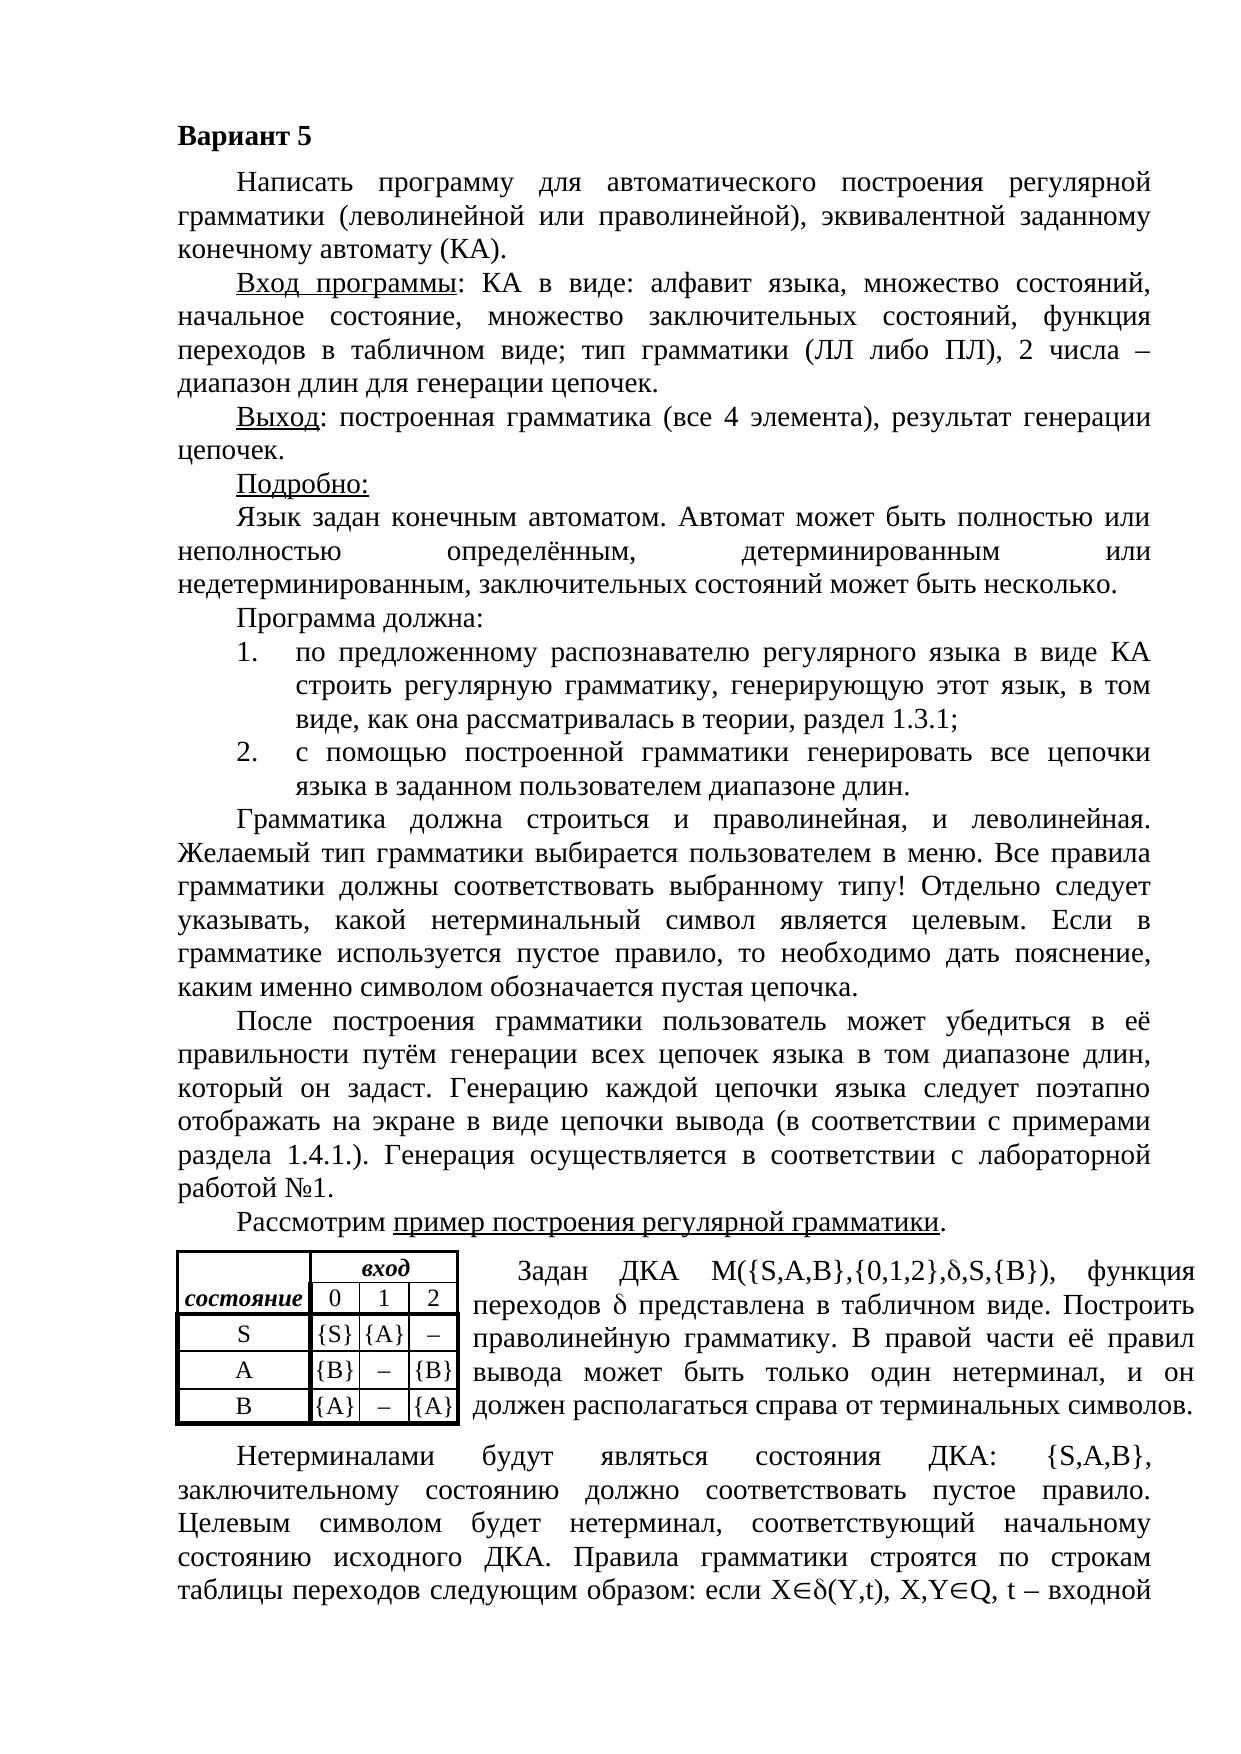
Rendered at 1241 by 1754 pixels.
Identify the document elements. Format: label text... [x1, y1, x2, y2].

text Вход программы: КА в виде: алфавит языка, множество состояний, начальное состояние, множество заключительных состояний, функция переходов в табличном виде; тип грамматики (ЛЛ либо ПЛ), 2 числа – диапазон длин для генерации цепочек. [177, 265, 1152, 399]
list с помощью построенной грамматики генерировать все цепочки языка в заданном пользователем диапазоне длин. [236, 734, 1152, 801]
table_cell – [360, 1390, 408, 1421]
text Подробно: [177, 466, 1152, 499]
table_cell {B} [313, 1352, 359, 1388]
text Программа должна: [177, 600, 1152, 634]
table_cell B [180, 1390, 308, 1421]
table_cell A [180, 1352, 308, 1388]
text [177, 1438, 1152, 1606]
table_cell {B} [410, 1352, 456, 1388]
text Выход: построенная грамматика (все 4 элемента), результат генерации цепочек. [177, 399, 1152, 466]
table_cell – [410, 1316, 456, 1350]
text Написать программу для автоматического построения регулярной грамматики (леволинейной или праволинейной), эквивалентной заданному конечному автомату (КА). [177, 164, 1152, 265]
text Язык задан конечным автоматом. Автомат может быть полностью или неполностью определённым, детерминированным или недетерминированным, заключительных состояний может быть несколько. [177, 499, 1152, 600]
table_cell {A} [313, 1390, 359, 1421]
text После построения грамматики пользователь может убедиться в её правильности путём генерации всех цепочек языка в том диапазоне длин, который он задаст. Генерацию каждой цепочки языка следует поэтапно отображать на экране в виде цепочки вывода (в соответствии с примерами раздела 1.4.1.). Генерация осуществляется в соответствии с лабораторной работой №1. [177, 1003, 1152, 1204]
list по предложенному распознавателю регулярного языка в виде КА строить регулярную грамматику, генерирующую этот язык, в том виде, как она рассматривалась в теории, раздел 1.3.1; [236, 634, 1152, 734]
table_cell – [360, 1352, 408, 1388]
table_cell 0 [313, 1283, 359, 1312]
text Рассмотрим пример построения регулярной грамматики. [177, 1204, 1152, 1237]
table_cell {A} [360, 1316, 408, 1350]
table_header [179, 1253, 309, 1282]
table_header вход [312, 1253, 456, 1282]
table_cell 2 [410, 1283, 456, 1312]
table_cell S [180, 1316, 308, 1350]
subtitle Вариант 5 [177, 118, 1152, 152]
table_cell 1 [360, 1283, 408, 1312]
table_cell состояние [179, 1282, 308, 1312]
table_cell {S} [313, 1316, 359, 1350]
table_cell {A} [410, 1390, 456, 1421]
table_header Задан ДКА M({S,A,B},{0,1,2},,S,{B}), функция переходов представлена в табличном виде. Построить праволинейную грамматику. В правой части её правил вывода может быть только один нетерминал, и он должен располагаться справа от терминальных символов. [459, 1250, 1206, 1421]
text Грамматика должна строиться и праволинейная, и леволинейная. Желаемый тип грамматики выбирается пользователем в меню. Все правила грамматики должны соответствовать выбранному типу! Отдельно следует указывать, какой нетерминальный символ является целевым. Если в грамматике используется пустое правило, то необходимо дать пояснение, каким именно символом обозначается пустая цепочка. [177, 801, 1152, 1003]
